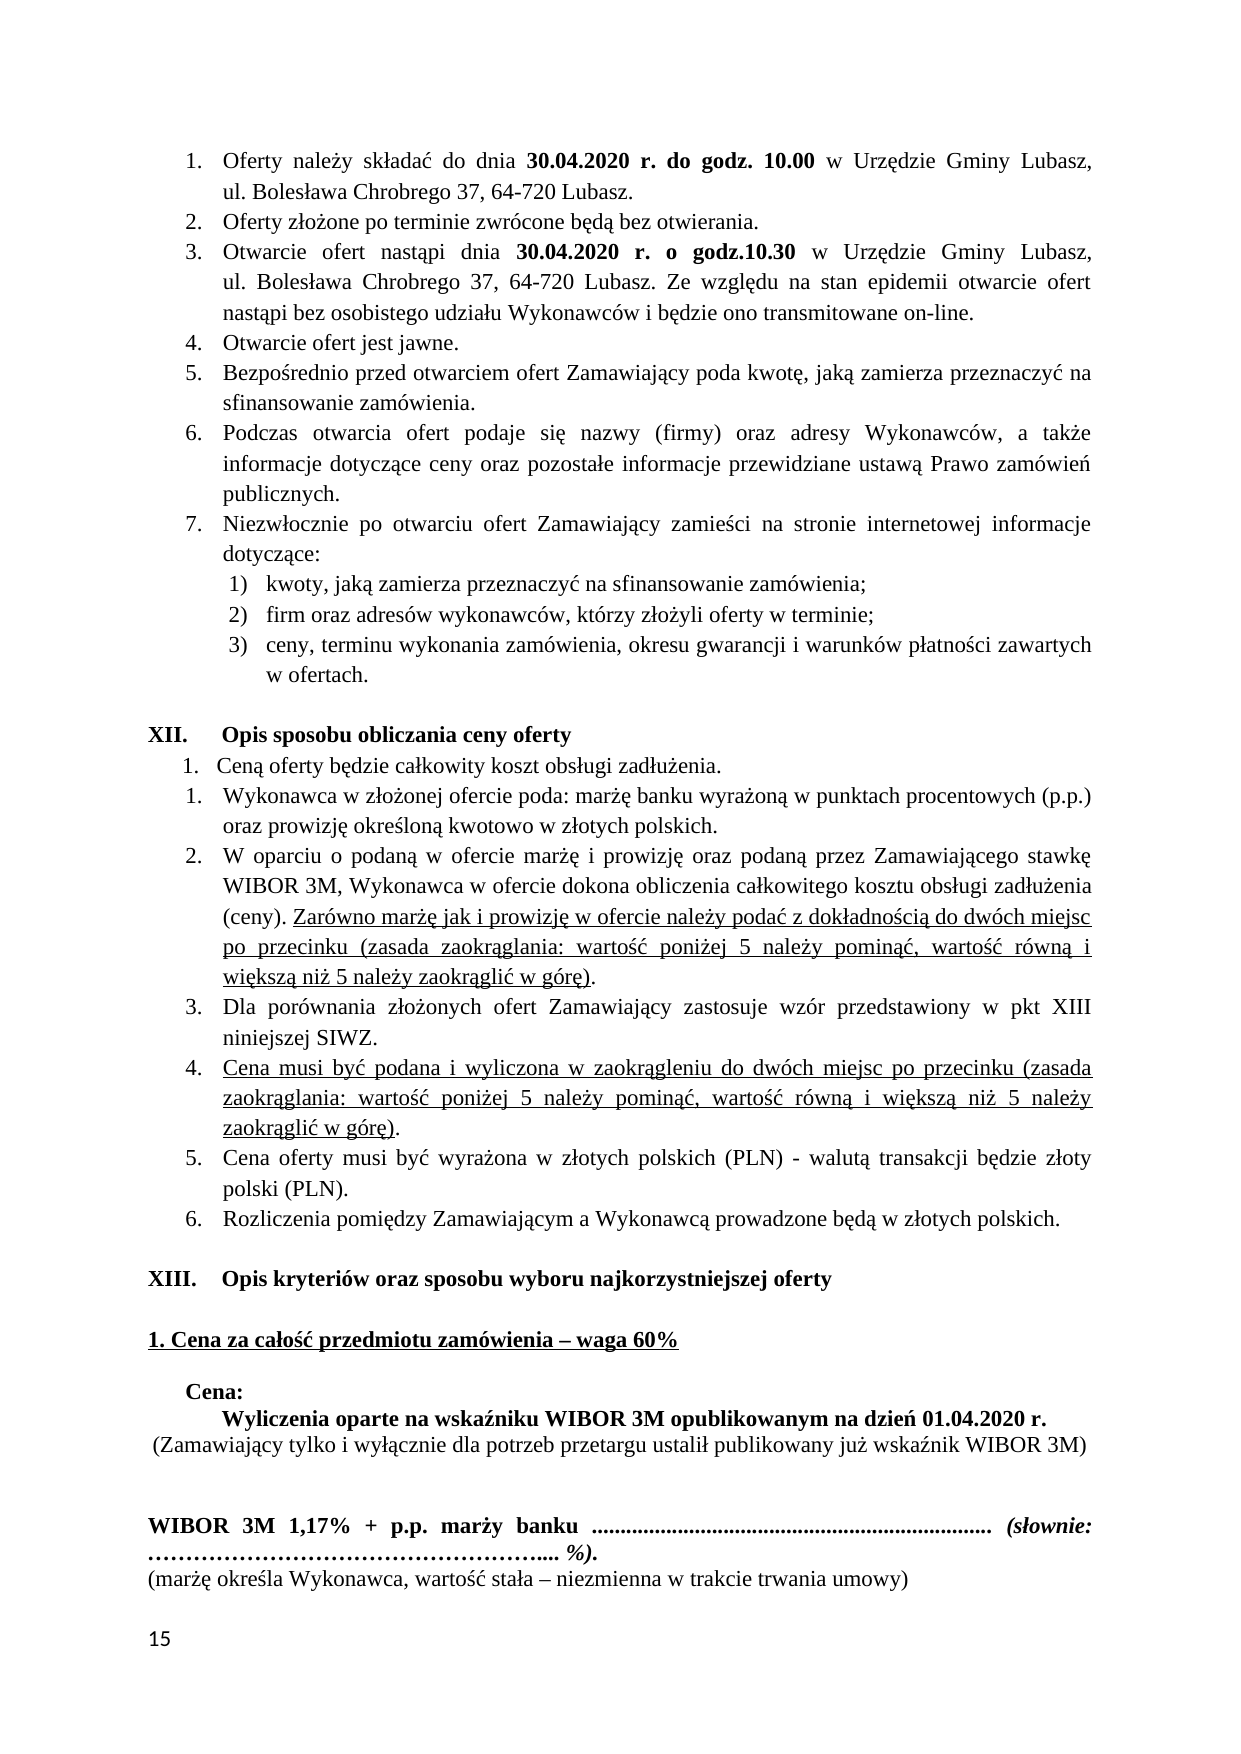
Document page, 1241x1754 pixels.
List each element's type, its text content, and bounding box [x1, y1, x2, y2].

list ceny, terminu wykonania zamówienia, okresu gwarancji i warunków płatności zawartych w ofertach. [228, 631, 1093, 687]
list Dla porównania złożonych ofert Zamawiający zastosuje wzór przedstawiony w pkt XIII niniejszej SIWZ. [185, 993, 1093, 1050]
list Cena musi być podana i wyliczona w zaokrągleniu do dwóch miejsc po przecinku (zasada zaokrąglania: wartość poniżej 5 należy pominąć, wartość równą i większą niż 5 należy zaokrąglić w górę). [185, 1054, 1093, 1141]
subtitle Cena: [185, 1378, 1093, 1405]
list Niezwłocznie po otwarciu ofert Zamawiający zamieści na stronie internetowej informacje dotyczące: [185, 510, 1093, 567]
list Otwarcie ofert jest jawne. [185, 329, 1093, 355]
list Bezpośrednio przed otwarciem ofert Zamawiający poda kwotę, jaką zamierza przeznaczyć na sfinansowanie zamówienia. [185, 359, 1093, 416]
list Oferty złożone po terminie zwrócone będą bez otwierania. [185, 208, 1093, 234]
text 1. Cena za całość przedmiotu zamówienia – waga 60% [148, 1326, 1093, 1352]
list Otwarcie ofert nastąpi dnia 30.04.2020 r. o godz.10.30 w Urzędzie Gminy Lubasz, ul. Bolesława Chrobrego 37, 64-720 Lubasz. Ze względu na stan epidemii otwarcie ofert nastąpi bez osobistego udziału Wykonawców i będzie ono transmitowane on-line. [185, 238, 1093, 325]
subtitle WIBOR 3M 1,17% + p.p. marży banku ...................................................................... (słownie: …………………………………………….... %). [148, 1513, 1093, 1565]
list W oparciu o podaną w ofercie marżę i prowizję oraz podaną przez Zamawiającego stawkę WIBOR 3M, Wykonawca w ofercie dokona obliczenia całkowitego kosztu obsługi zadłużenia (ceny). Zarówno marżę jak i prowizję w ofercie należy podać z dokładnością do dwóch miejsc po przecinku (zasada zaokrąglania: wartość poniżej 5 należy pominąć, wartość równą i większą niż 5 należy zaokrąglić w górę). [185, 842, 1093, 989]
list Rozliczenia pomiędzy Zamawiającym a Wykonawcą prowadzone będą w złotych polskich. [185, 1205, 1093, 1231]
text (Zamawiający tylko i wyłącznie dla potrzeb przetargu ustalił publikowany już wskaźnik WIBOR 3M) [148, 1431, 1093, 1457]
subtitle Wyliczenia oparte na wskaźniku WIBOR 3M opublikowanym na dzień 01.04.2020 r. [185, 1405, 1093, 1431]
text XIII. Opis kryteriów oraz sposobu wyboru najkorzystniejszej oferty [148, 1265, 1093, 1292]
list Podczas otwarcia ofert podaje się nazwy (firmy) oraz adresy Wykonawców, a także informacje dotyczące ceny oraz pozostałe informacje przewidziane ustawą Prawo zamówień publicznych. [185, 419, 1093, 506]
list kwoty, jaką zamierza przeznaczyć na sfinansowanie zamówienia; [228, 571, 1093, 597]
text (marżę określa Wykonawca, wartość stała – niezmienna w trakcie trwania umowy) [148, 1565, 1093, 1592]
list Oferty należy składać do dnia 30.04.2020 r. do godz. 10.00 w Urzędzie Gminy Lubasz, ul. Bolesława Chrobrego 37, 64-720 Lubasz. [185, 148, 1093, 204]
list Cena oferty musi być wyrażona w złotych polskich (PLN) - walutą transakcji będzie złoty polski (PLN). [185, 1144, 1093, 1201]
list Wykonawca w złożonej ofercie poda: marżę banku wyrażoną w punktach procentowych (p.p.) oraz prowizję określoną kwotowo w złotych polskich. [185, 782, 1093, 838]
list firm oraz adresów wykonawców, którzy złożyli oferty w terminie; [228, 601, 1093, 627]
text 1. Ceną oferty będzie całkowity koszt obsługi zadłużenia. [148, 752, 1093, 778]
text XII. Opis sposobu obliczania ceny oferty [148, 722, 1093, 748]
